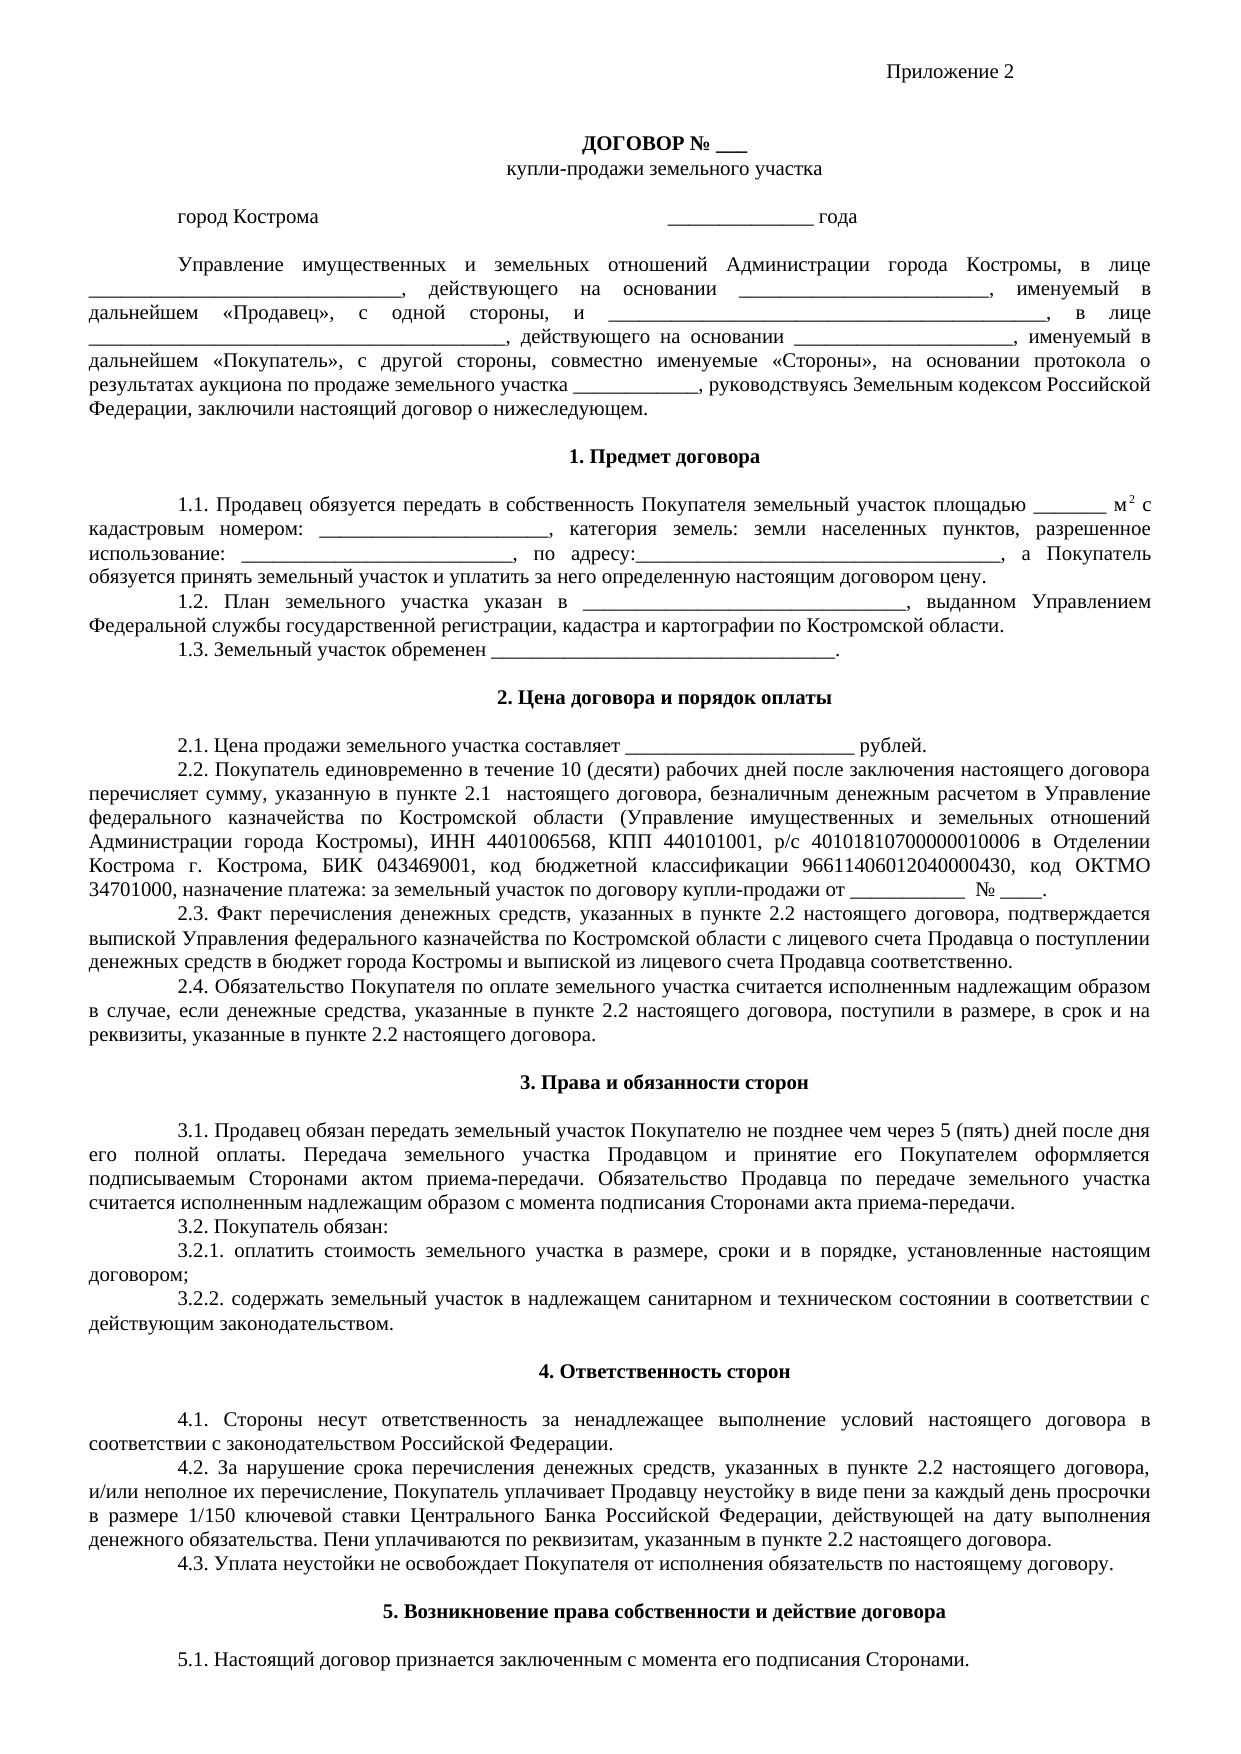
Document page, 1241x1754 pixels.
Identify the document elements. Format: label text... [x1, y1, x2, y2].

text 2.1. Цена продажи земельного участка составляет ______________________ рублей. [89, 733, 1152, 757]
text 3.2. Покупатель обязан: [89, 1214, 1152, 1238]
text 2.2. Покупатель единовременно в течение 10 (десяти) рабочих дней после заключения настоящего договора перечисляет сумму, указанную в пункте 2.1 настоящего договора, безналичным денежным расчетом в Управление федерального казначейства по Костромской области (Управление имущественных и земельных отношений Администрации города Костромы), ИНН 4401006568, КПП 440101001, р/с 40101810700000010006 в Отделении Кострома г. Кострома, БИК 043469001, код бюджетной классификации 96611406012040000430, код ОКТМО 34701000, назначение платежа: за земельный участок по договору купли-продажи от ___________ № ____. [89, 757, 1152, 901]
text 3.1. Продавец обязан передать земельный участок Покупателю не позднее чем через 5 (пять) дней после дня его полной оплаты. Передача земельного участка Продавцом и принятие его Покупателем оформляется подписываемым Сторонами актом приема-передачи. Обязательство Продавца по передаче земельного участка считается исполненным надлежащим образом с момента подписания Сторонами акта приема-передачи. [89, 1118, 1152, 1214]
text 3.2.1. оплатить стоимость земельного участка в размере, сроки и в порядке, установленные настоящим договором; [89, 1238, 1152, 1286]
text 1. Предмет договора [89, 444, 1152, 468]
text 1.2. План земельного участка указан в _______________________________, выданном Управлением Федеральной службы государственной регистрации, кадастра и картографии по Костромской области. [89, 588, 1152, 637]
text город Кострома ______________ года [89, 203, 1152, 228]
text купли-продажи земельного участка [89, 155, 1152, 179]
text ДОГОВОР № ___ [89, 131, 1152, 155]
text 1.3. Земельный участок обременен _________________________________. [89, 637, 1152, 661]
text 4.3. Уплата неустойки не освобождает Покупателя от исполнения обязательств по настоящему договору. [89, 1551, 1152, 1575]
text Приложение 2 [886, 59, 1152, 83]
text 4.2. За нарушение срока перечисления денежных средств, указанных в пункте 2.2 настоящего договора, и/или неполное их перечисление, Покупатель уплачивает Продавцу неустойку в виде пени за каждый день просрочки в размере 1/150 ключевой ставки Центрального Банка Российской Федерации, действующей на дату выполнения денежного обязательства. Пени уплачиваются по реквизитам, указанным в пункте 2.2 настоящего договора. [89, 1455, 1152, 1551]
text 2.3. Факт перечисления денежных средств, указанных в пункте 2.2 настоящего договора, подтверждается выпиской Управления федерального казначейства по Костромской области с лицевого счета Продавца о поступлении денежных средств в бюджет города Костромы и выпиской из лицевого счета Продавца соответственно. [89, 901, 1152, 973]
text 4. Ответственность сторон [89, 1358, 1152, 1383]
text 4.1. Стороны несут ответственность за ненадлежащее выполнение условий настоящего договора в соответствии с законодательством Российской Федерации. [89, 1407, 1152, 1455]
text 1.1. Продавец обязуется передать в собственность Покупателя земельный участок площадью _______ м2 с кадастровым номером: ______________________, категория земель: земли населенных пунктов, разрешенное использование: __________________________, по адресу:___________________________________, а Покупатель обязуется принять земельный участок и уплатить за него определенную настоящим договором цену. [89, 492, 1152, 588]
text 5. Возникновение права собственности и действие договора [89, 1599, 1152, 1623]
text 3.2.2. содержать земельный участок в надлежащем санитарном и техническом состоянии в соответствии с действующим законодательством. [89, 1286, 1152, 1334]
text 3. Права и обязанности сторон [89, 1070, 1152, 1094]
text Управление имущественных и земельных отношений Администрации города Костромы, в лице ______________________________, действующего на основании ________________________, именуемый в дальнейшем «Продавец», с одной стороны, и __________________________________________, в лице ________________________________________, действующего на основании _____________________, именуемый в дальнейшем «Покупатель», с другой стороны, совместно именуемые «Стороны», на основании протокола о результатах аукциона по продаже земельного участка ____________, руководствуясь Земельным кодексом Российской Федерации, заключили настоящий договор о нижеследующем. [89, 252, 1152, 420]
text 5.1. Настоящий договор признается заключенным с момента его подписания Сторонами. [89, 1647, 1152, 1671]
text 2. Цена договора и порядок оплаты [89, 685, 1152, 709]
text 2.4. Обязательство Покупателя по оплате земельного участка считается исполненным надлежащим образом в случае, если денежные средства, указанные в пункте 2.2 настоящего договора, поступили в размере, в срок и на реквизиты, указанные в пункте 2.2 настоящего договора. [89, 973, 1152, 1046]
